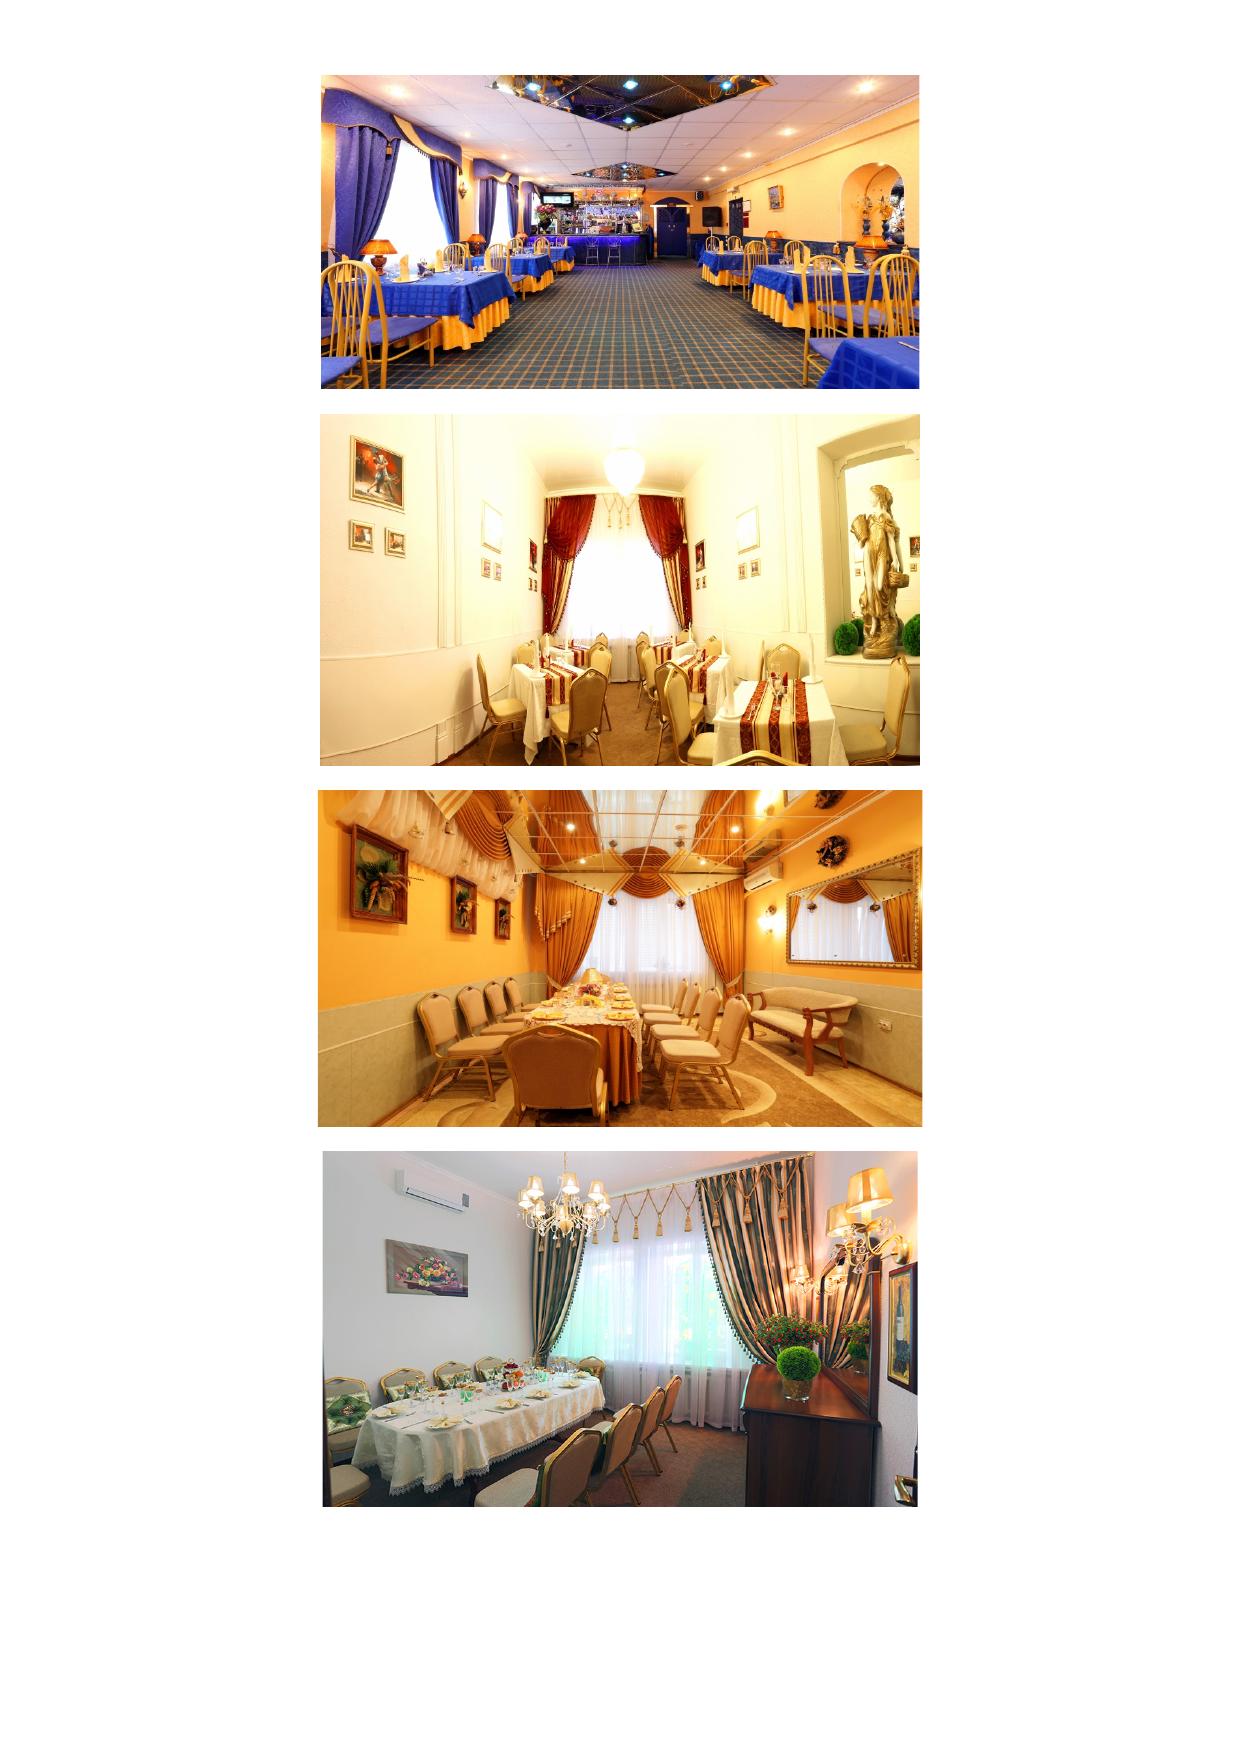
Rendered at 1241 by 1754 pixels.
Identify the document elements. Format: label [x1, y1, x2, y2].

picture [321, 75, 920, 389]
picture [317, 790, 923, 1127]
picture [322, 1151, 918, 1507]
picture [320, 414, 920, 766]
